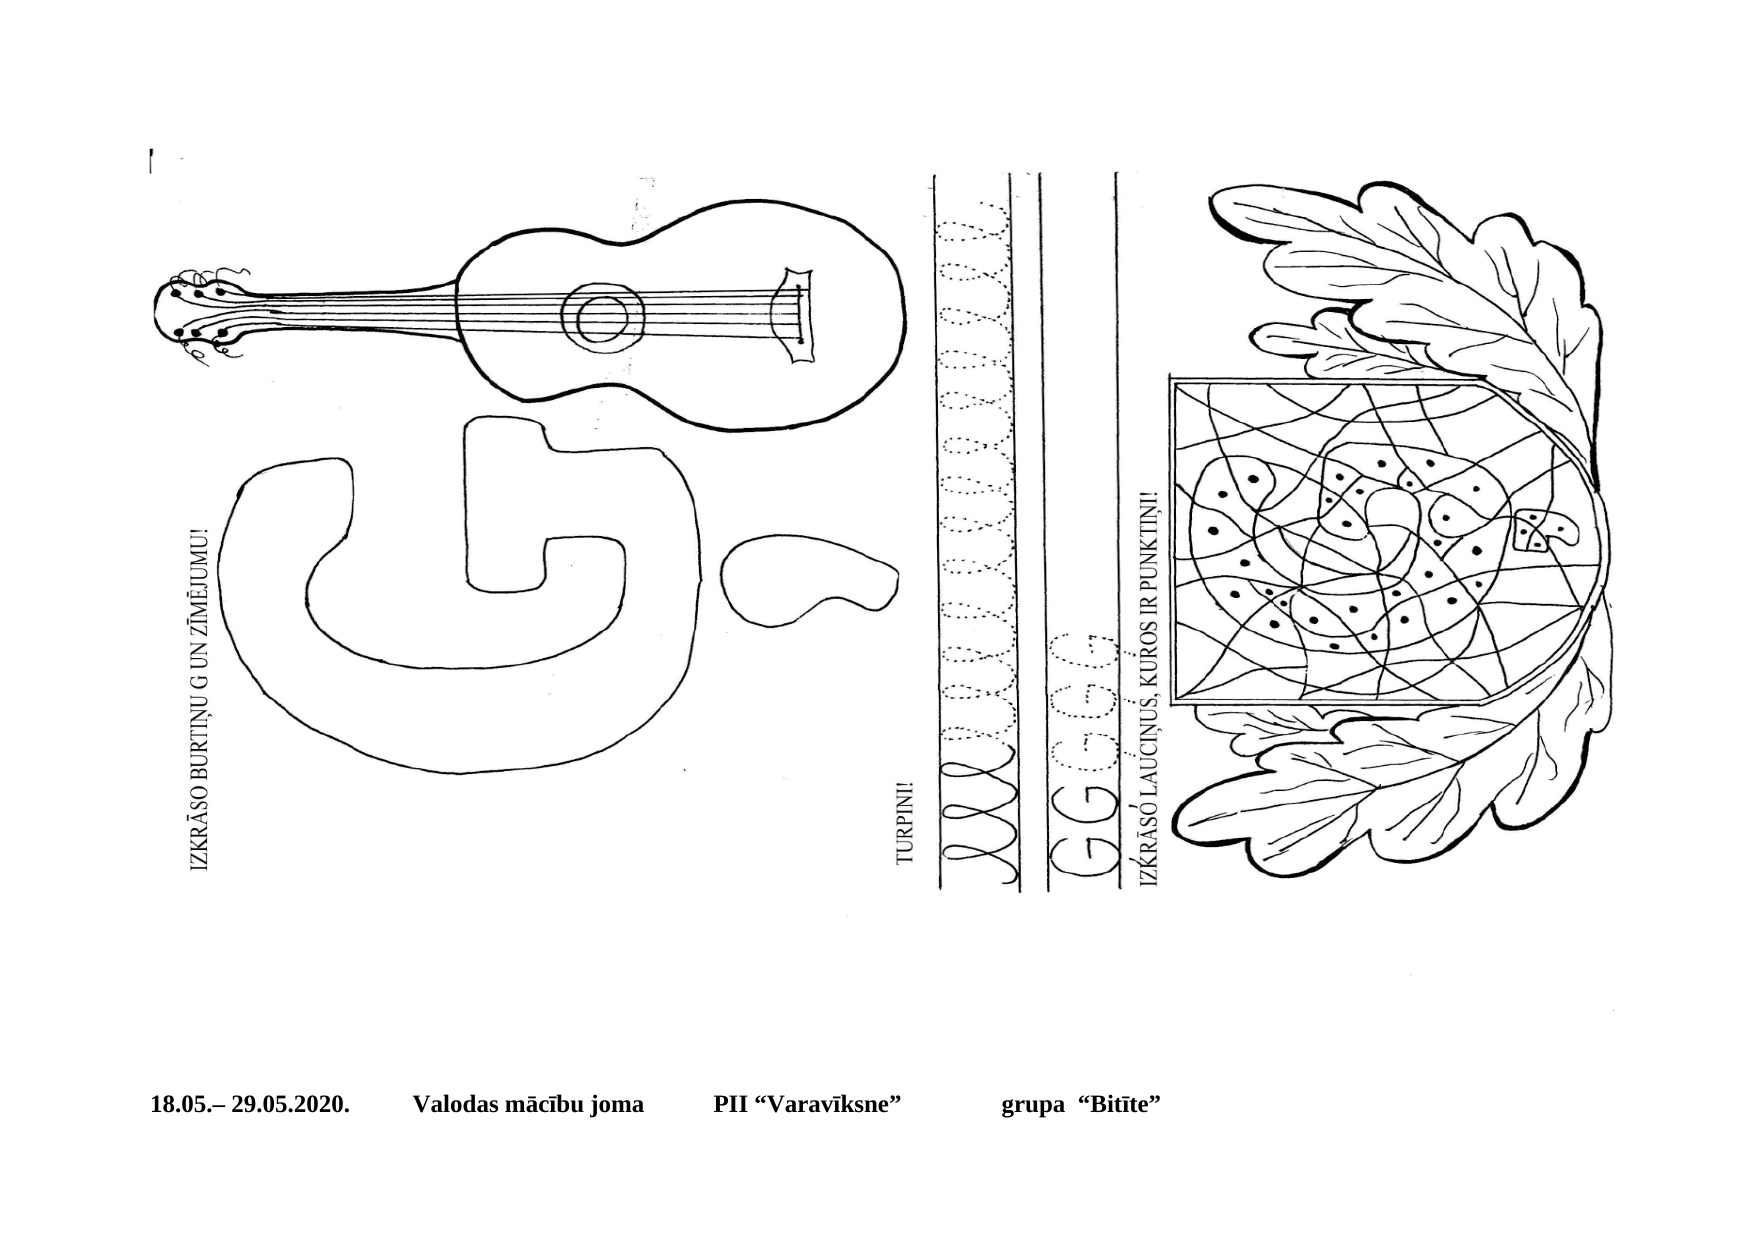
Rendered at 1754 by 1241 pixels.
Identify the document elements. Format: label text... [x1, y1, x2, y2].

picture [151, 148, 1612, 1011]
text 18.05.– 29.05.2020. Valodas mācību joma PII “Varavīksne” grupa “Bitīte” [150, 1089, 1668, 1118]
